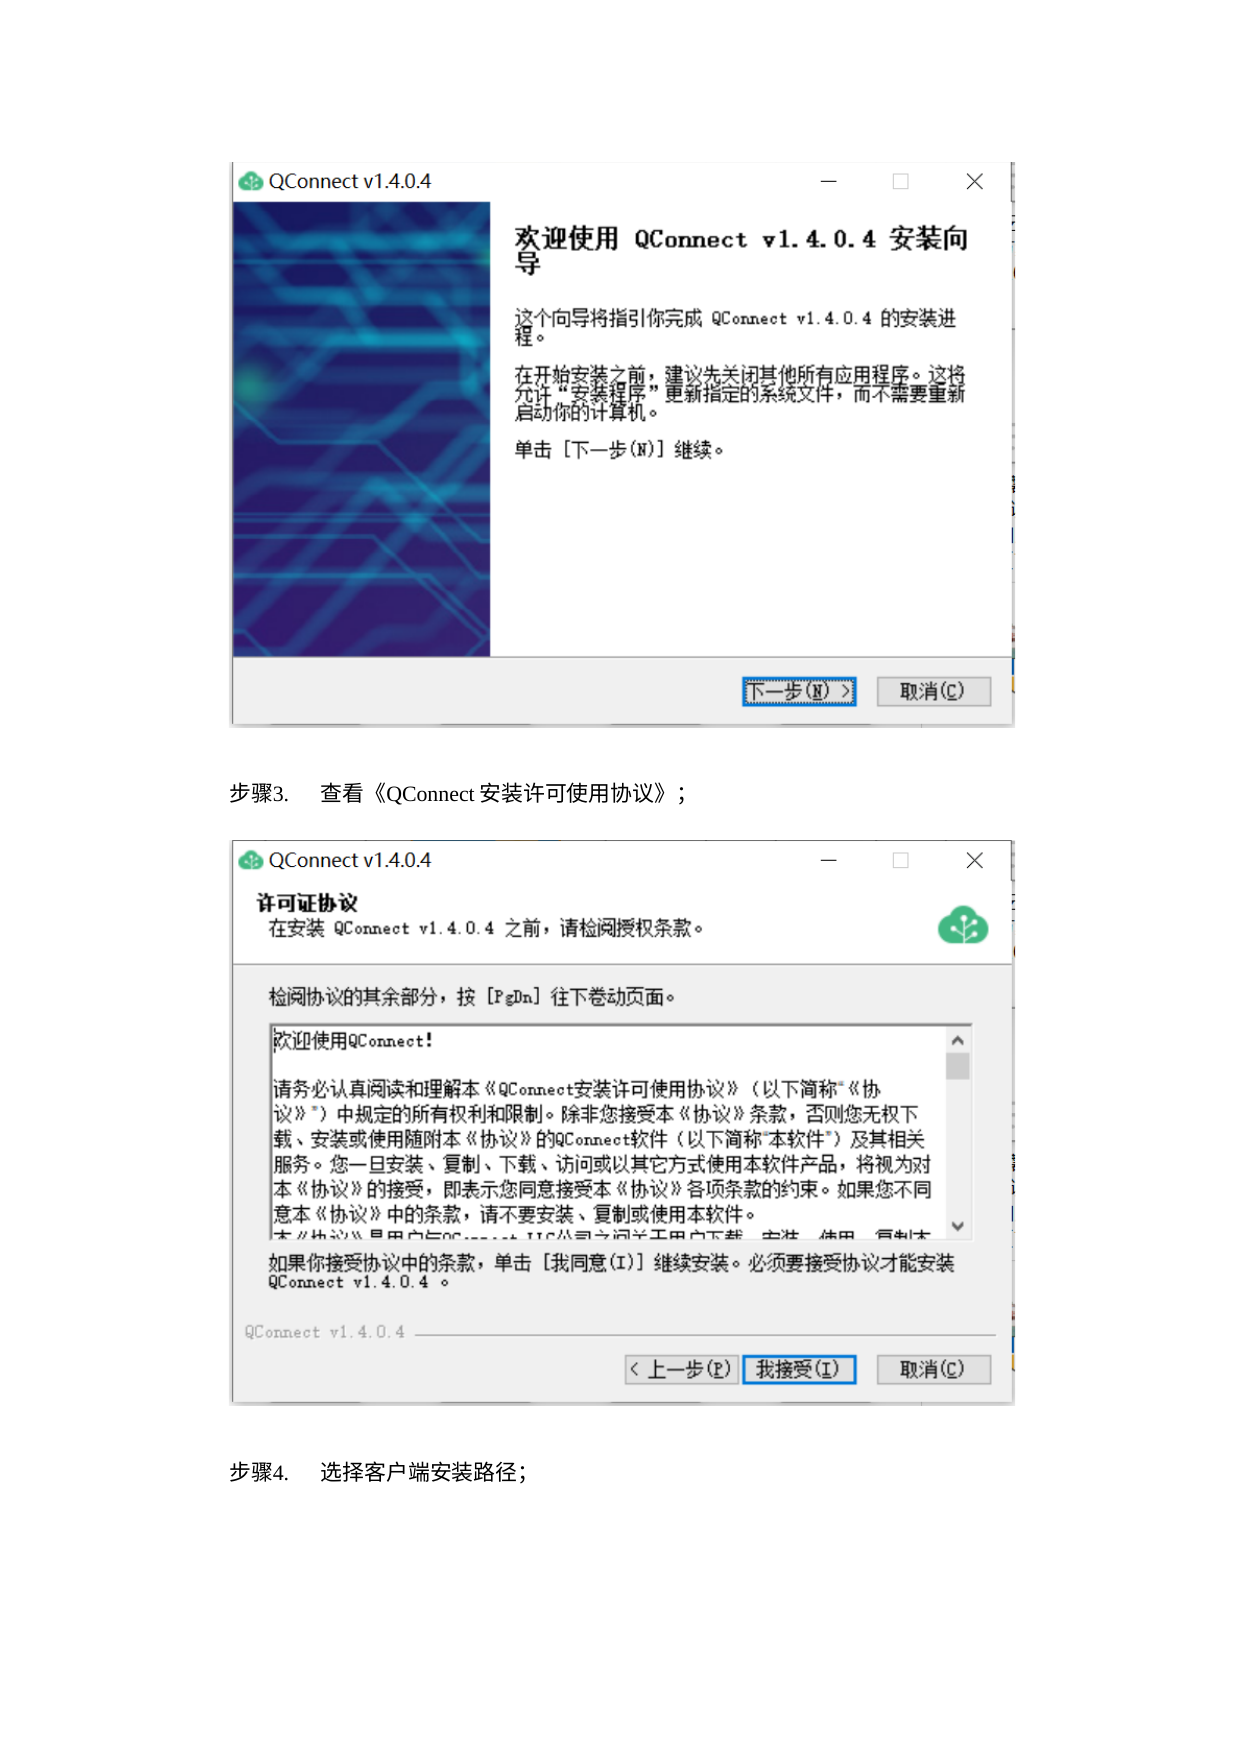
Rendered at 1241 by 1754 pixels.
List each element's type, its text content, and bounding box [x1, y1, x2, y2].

list 选择客户端安装路径； [229, 1454, 1053, 1487]
list 查看《QConnect安装许可使用协议》； [229, 776, 1053, 808]
picture [228, 162, 1016, 728]
picture [228, 840, 1016, 1406]
